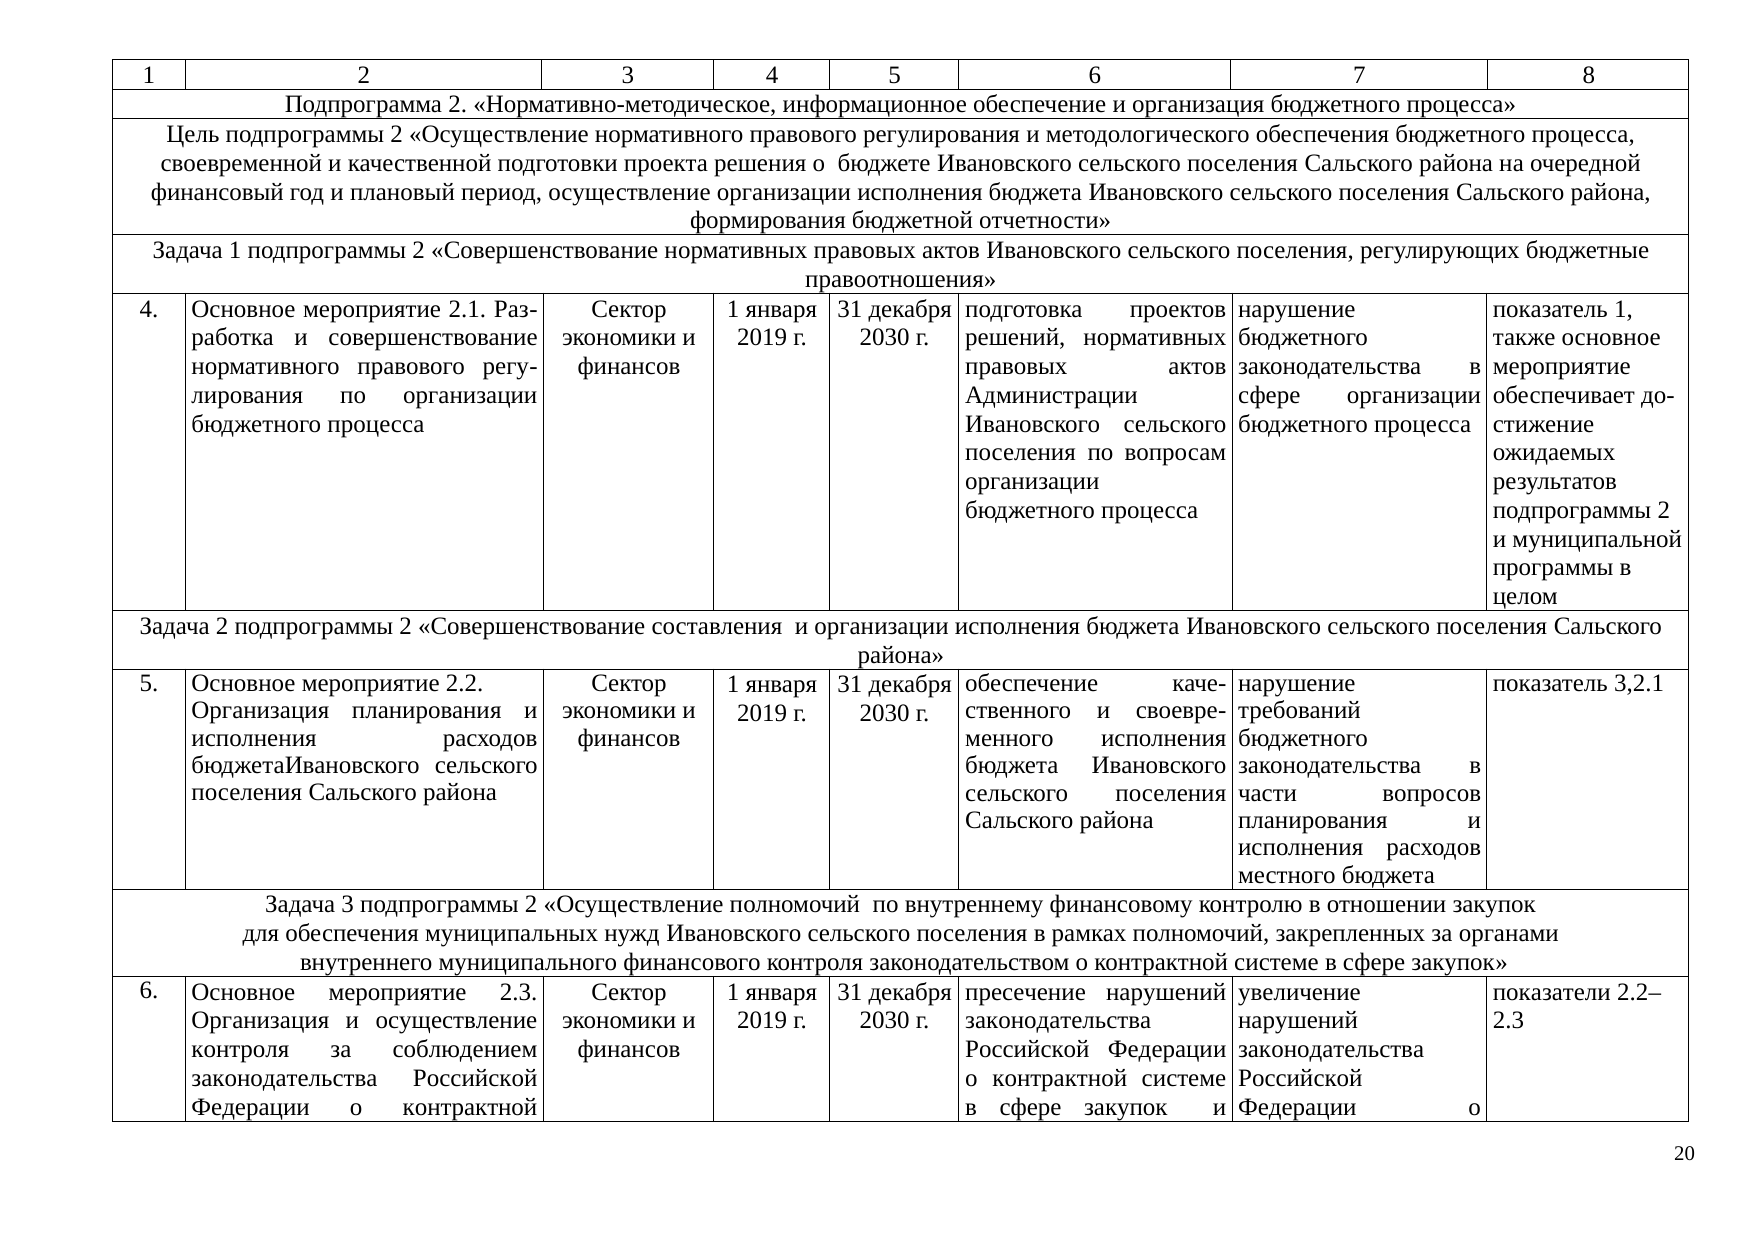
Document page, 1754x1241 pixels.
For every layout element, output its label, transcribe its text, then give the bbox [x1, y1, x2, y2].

table_cell Подпрограмма 2. «Нормативно-методическое, информационное обеспечение и организация бюджетного процесса» [113, 90, 1688, 118]
table_cell 4. [113, 294, 185, 610]
table_cell подготовка проектов решений, нормативных правовых актов Администрации Ивановского сельского поселения по вопросам организации бюджетного процесса [959, 294, 1232, 610]
table_cell Задача 2 подпрограммы 2 «Совершенствование составления и организации исполнения бюджета Ивановского сельского поселения Сальского района» [113, 611, 1688, 668]
table_cell нарушение бюджетного законодательства в сфере организации бюджетного процесса [1233, 294, 1486, 610]
table_cell Основное мероприятие 2.1. Разработка и совершенствование нормативного правового регулирования по организации бюджетного процесса [186, 294, 543, 610]
table_cell 31 декабря 2030 г. [830, 977, 958, 1121]
table_cell 31 декабря 2030 г. [830, 294, 958, 610]
table_cell 6. [113, 977, 185, 1121]
table_cell обеспечение качественного и своевременного исполнения бюджета Ивановского сельского поселения Сальского района [959, 670, 1232, 888]
table_header 5 [830, 60, 958, 89]
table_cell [1233, 977, 1486, 1121]
table_cell Основное мероприятие 2.2. Организация планирования и исполнения расходов бюджетаИвановского сельского поселения Сальского района [186, 670, 543, 888]
table_cell 5. [113, 670, 185, 888]
table_header 3 [542, 60, 713, 89]
table_cell 31 декабря 2030 г. [830, 670, 958, 888]
table_cell показатель 1, также основное мероприятие обеспечивает достижение ожидаемых результатов подпрограммы 2 и муниципальной программы в целом [1487, 294, 1688, 610]
table_cell показатели 2.2– 2.3 [1487, 977, 1688, 1121]
table_cell Цель подпрограммы 2 «Осуществление нормативного правового регулирования и методологического обеспечения бюджетного процесса, своевременной и качественной подготовки проекта решения о бюджете Ивановского сельского поселения Сальского района на очередной финансовый год и плановый период, осуществление организации исполнения бюджета Ивановского сельского поселения Сальского района, формирования бюджетной отчетности» [113, 119, 1688, 234]
table_cell показатель 3,2.1 [1487, 670, 1688, 888]
table_cell Сектор экономики и финансов [544, 670, 713, 888]
table_cell 1 января 2019 г. [714, 977, 829, 1121]
table_header 2 [186, 60, 541, 89]
table_header 6 [959, 60, 1230, 89]
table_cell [544, 977, 713, 1121]
table_cell 1 января 2019 г. [714, 294, 829, 610]
table_cell Сектор экономики и финансов [544, 294, 713, 610]
table_header 7 [1231, 60, 1487, 89]
table_header 1 [113, 60, 185, 89]
table_cell нарушение требований бюджетного законодательства в части вопросов планирования и исполнения расходов местного бюджета [1233, 670, 1486, 888]
table_header 4 [714, 60, 829, 89]
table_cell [186, 977, 543, 1121]
table_header 8 [1488, 60, 1688, 89]
table_cell Задача 3 подпрограммы 2 «Осуществление полномочий по внутреннему финансовому контролю в отношении закупок для обеспечения муниципальных нужд Ивановского сельского поселения в рамках полномочий, закрепленных за органами внутреннего муниципального финансового контроля законодательством о контрактной системе в сфере закупок» [113, 890, 1688, 976]
table_cell 1 января 2019 г. [714, 670, 829, 888]
table_cell Задача 1 подпрограммы 2 «Совершенствование нормативных правовых актов Ивановского сельского поселения, регулирующих бюджетные правоотношения» [113, 235, 1688, 293]
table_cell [959, 977, 1232, 1121]
